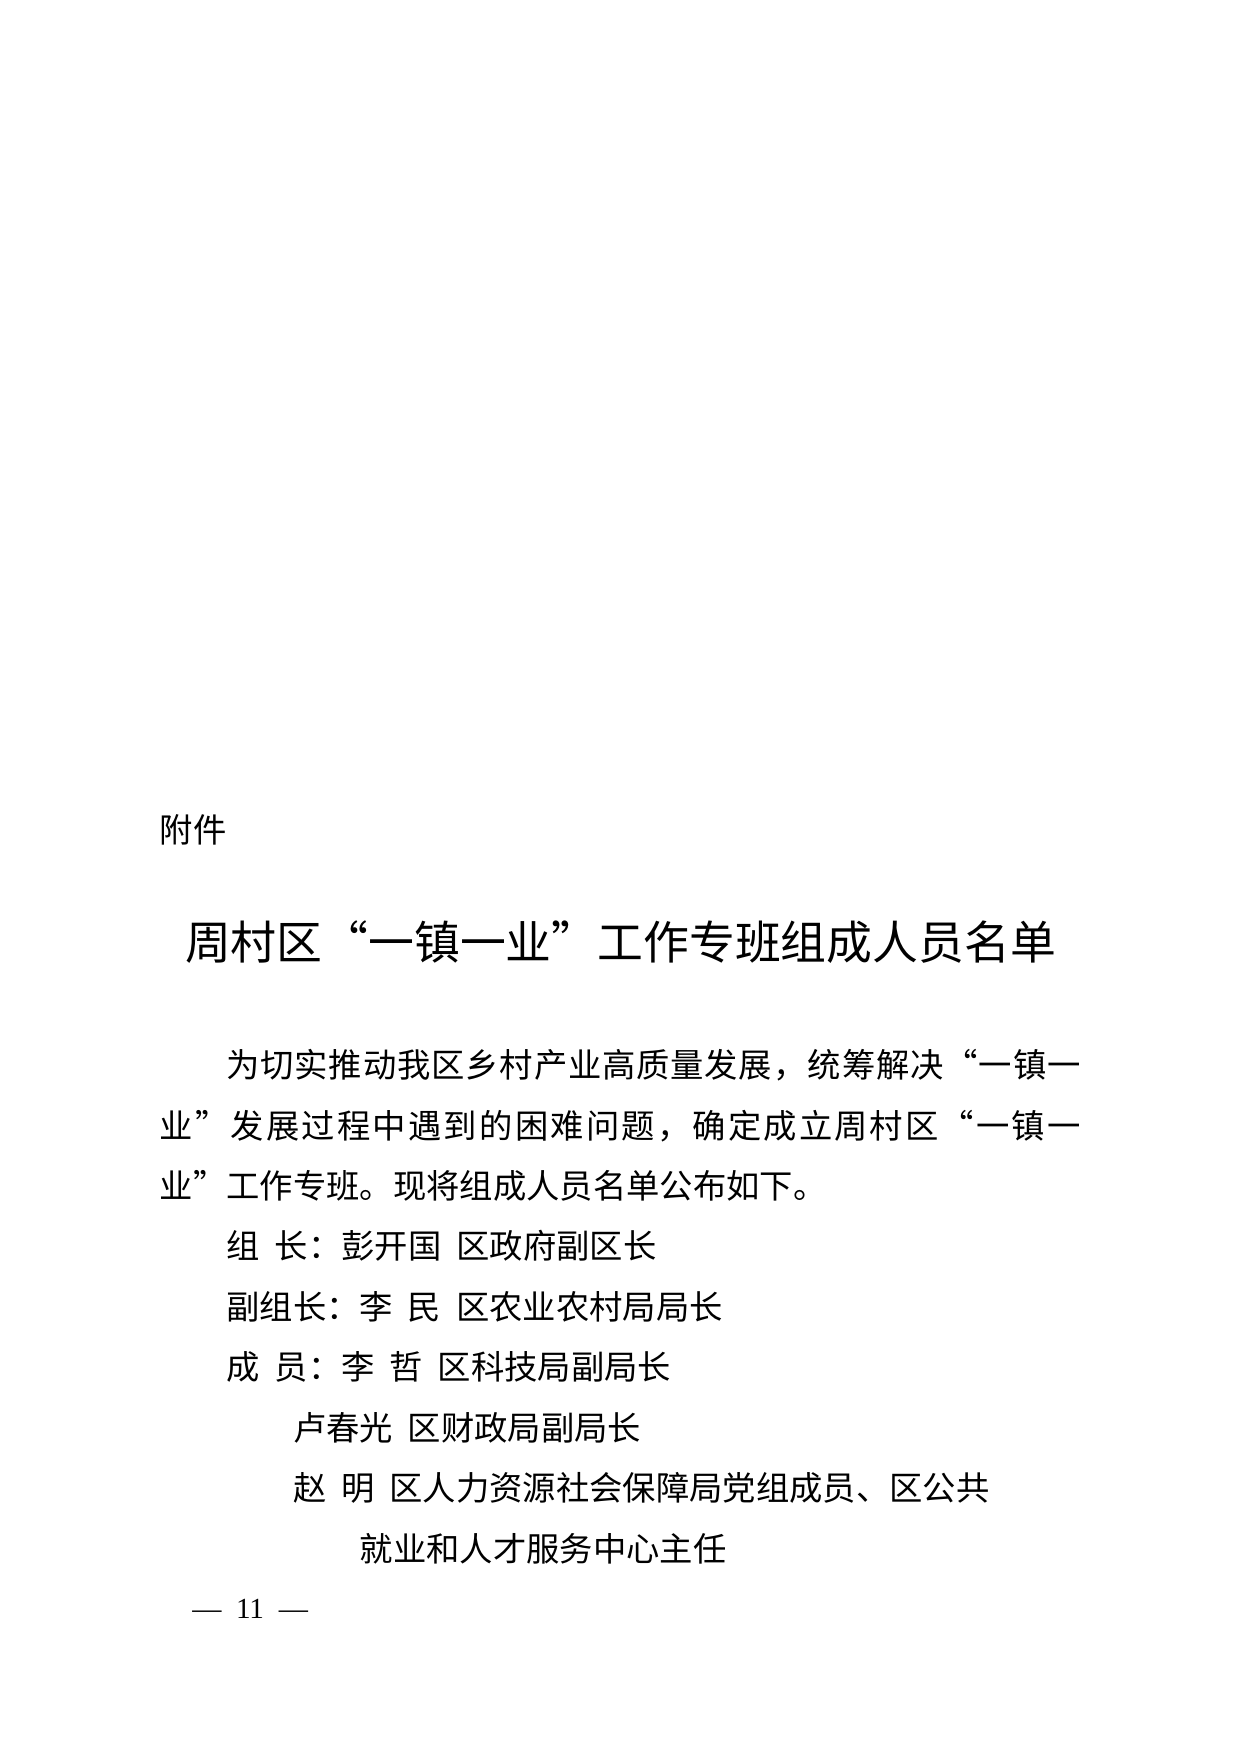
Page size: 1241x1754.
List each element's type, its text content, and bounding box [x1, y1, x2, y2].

text 赵 明 区人力资源社会保障局党组成员、区公共 [159, 1452, 1081, 1513]
text 卢春光 区财政局副局长 [159, 1392, 1081, 1452]
text 周村区“一镇一业”工作专班组成人员名单 [159, 913, 1081, 971]
text 成 员：李 哲 区科技局副局长 [159, 1331, 1081, 1392]
text 为切实推动我区乡村产业高质量发展，统筹解决“一镇一业”发展过程中遇到的困难问题，确定成立周村区“一镇一业”工作专班。现将组成人员名单公布如下。 [159, 1029, 1081, 1211]
text 副组长：李 民 区农业农村局局长 [159, 1271, 1081, 1331]
text 附件 [159, 796, 1081, 854]
text 组 长：彭开国 区政府副区长 [159, 1211, 1081, 1271]
text 就业和人才服务中心主任 [159, 1513, 1081, 1573]
